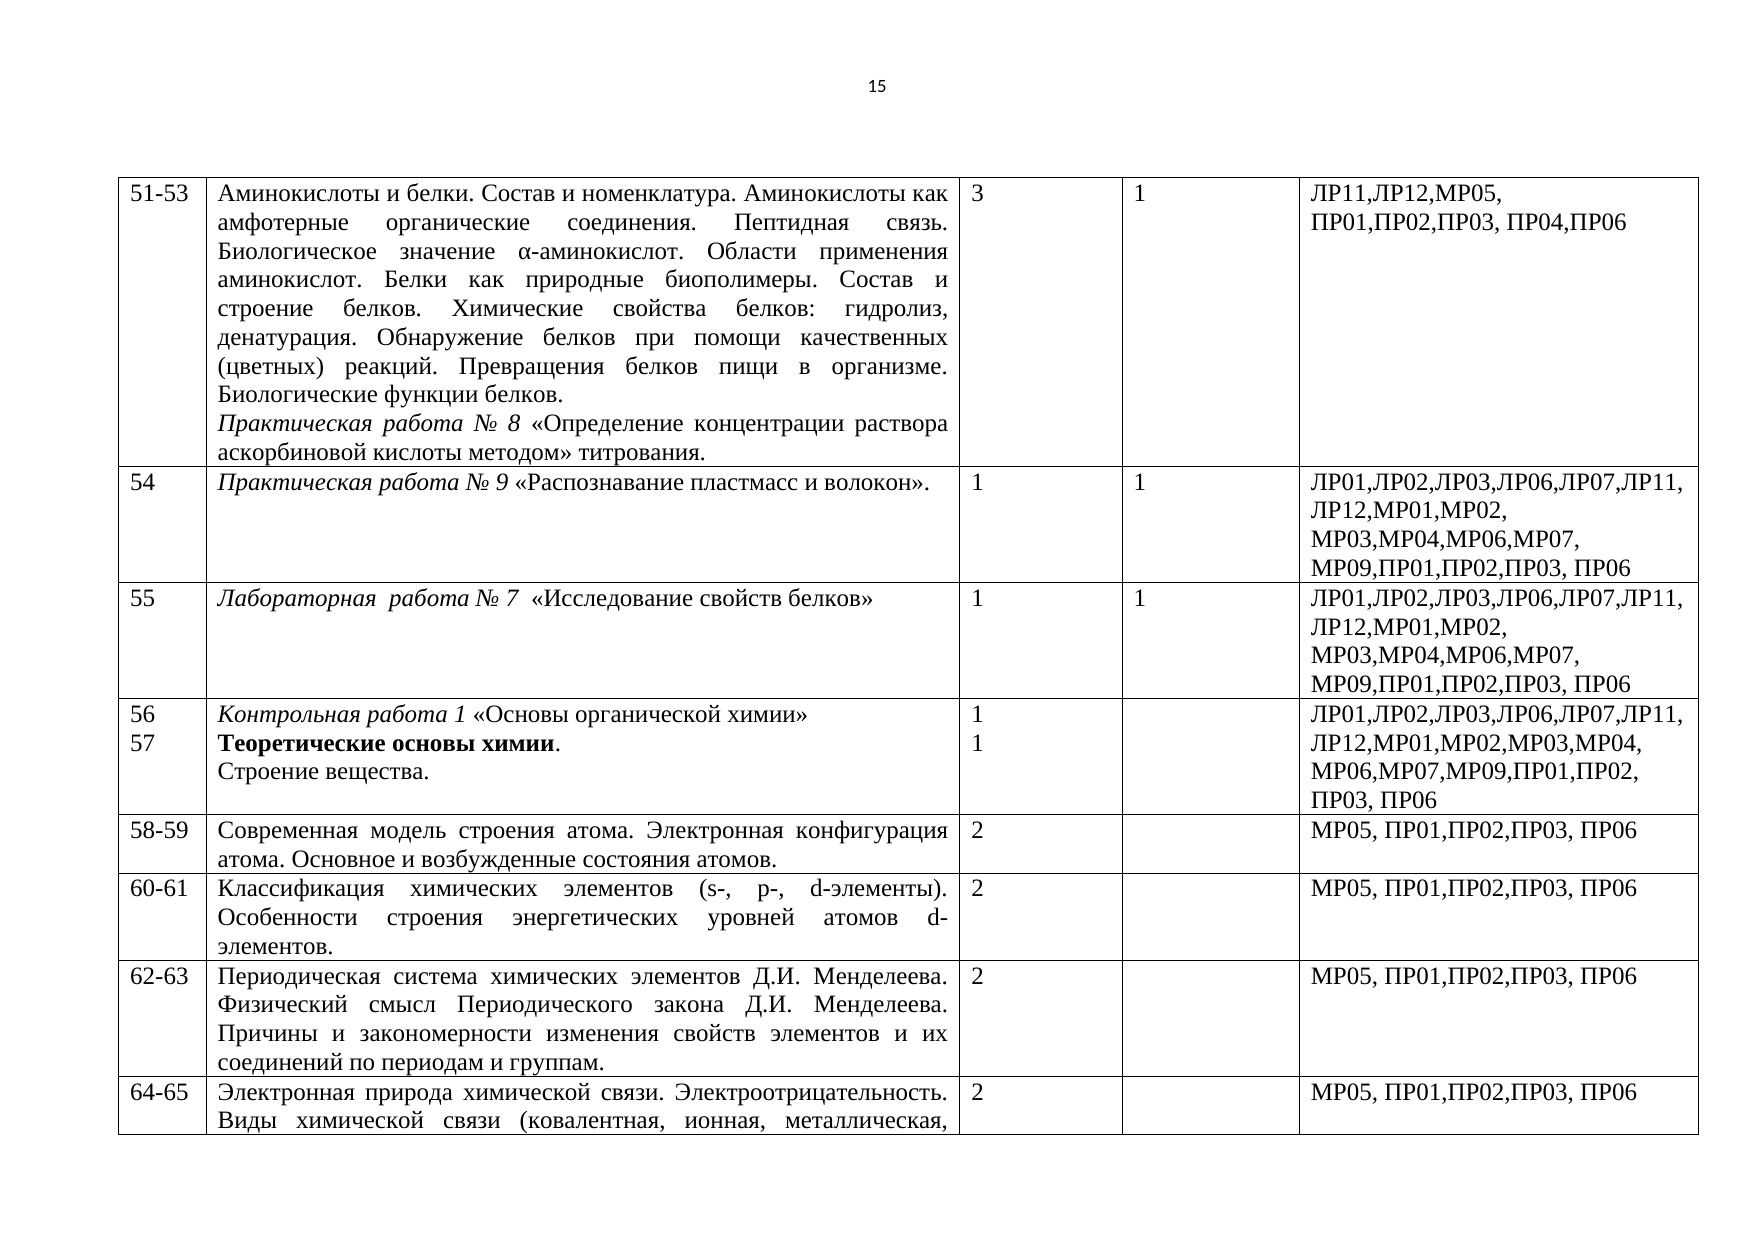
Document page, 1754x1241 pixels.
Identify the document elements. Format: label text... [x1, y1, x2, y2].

table_cell 51-53 [119, 178, 206, 466]
table_cell 2 [960, 961, 1122, 1076]
table_cell 58-59 [119, 815, 206, 872]
table_cell 1 1 [960, 699, 1122, 814]
table_cell 3 [960, 178, 1122, 466]
table_cell 1 [1123, 178, 1299, 466]
table_cell 1 [1123, 583, 1299, 698]
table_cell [207, 1077, 959, 1134]
table_cell 62-63 [119, 961, 206, 1076]
table_cell [1123, 699, 1299, 814]
table_cell ЛР11,ЛР12,МР05, ПР01,ПР02,ПР03, ПР04,ПР06 [1300, 178, 1698, 466]
table_cell 1 [960, 583, 1122, 698]
table_cell [1123, 1077, 1299, 1134]
table_cell 60-61 [119, 874, 206, 960]
table_cell [1123, 815, 1299, 872]
table_cell 55 [119, 583, 206, 698]
table_cell 1 [1123, 467, 1299, 582]
table_cell Практическая работа № 9 «Распознавание пластмасс и волокон». [207, 467, 959, 582]
table_cell Лабораторная работа № 7 «Исследование свойств белков» [207, 583, 959, 698]
table_cell 2 [960, 874, 1122, 960]
table_cell МР05, ПР01,ПР02,ПР03, ПР06 [1300, 815, 1698, 872]
table_cell МР05, ПР01,ПР02,ПР03, ПР06 [1300, 961, 1698, 1076]
table_cell 1 [960, 467, 1122, 582]
table_cell МР05, ПР01,ПР02,ПР03, ПР06 [1300, 874, 1698, 960]
table_cell 2 [960, 815, 1122, 872]
table_cell Современная модель строения атома. Электронная конфигурация атома. Основное и возбужденные состояния атомов. [207, 815, 959, 872]
table_cell Аминокислоты и белки. Состав и номенклатура. Аминокислоты как амфотерные органические соединения. Пептидная связь. Биологическое значение α-аминокислот. Области применения аминокислот. Белки как природные биополимеры. Состав и строение белков. Химические свойства белков: гидролиз, денатурация. Обнаружение белков при помощи качественных (цветных) реакций. Превращения белков пищи в организме. Биологические функции белков. Практическая работа № 8 «Определение концентрации раствора аскорбиновой кислоты методом» титрования. [207, 178, 959, 466]
table_cell Классификация химических элементов (s-, p-, d-элементы). Особенности строения энергетических уровней атомов d-элементов. [207, 874, 959, 960]
table_cell [1123, 961, 1299, 1076]
table_cell Периодическая система химических элементов Д.И. Менделеева. Физический смысл Периодического закона Д.И. Менделеева. Причины и закономерности изменения свойств элементов и их соединений по периодам и группам. [207, 961, 959, 1076]
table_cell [1300, 1077, 1698, 1134]
table_cell 54 [119, 467, 206, 582]
table_cell 64-65 [119, 1077, 206, 1134]
table_cell 56 57 [119, 699, 206, 814]
table_cell [1123, 874, 1299, 960]
table_cell Контрольная работа 1 «Основы органической химии» Теоретические основы химии. Строение вещества. [207, 699, 959, 814]
table_cell ЛР01,ЛР02,ЛР03,ЛР06,ЛР07,ЛР11,ЛР12,МР01,МР02,МР03,МР04, МР06,МР07,МР09,ПР01,ПР02, ПР03, ПР06 [1300, 699, 1698, 814]
table_cell ЛР01,ЛР02,ЛР03,ЛР06,ЛР07,ЛР11,ЛР12,МР01,МР02, МР03,МР04,МР06,МР07, МР09,ПР01,ПР02,ПР03, ПР06 [1300, 583, 1698, 698]
table_cell 2 [960, 1077, 1122, 1134]
table_cell ЛР01,ЛР02,ЛР03,ЛР06,ЛР07,ЛР11,ЛР12,МР01,МР02, МР03,МР04,МР06,МР07, МР09,ПР01,ПР02,ПР03, ПР06 [1300, 467, 1698, 582]
